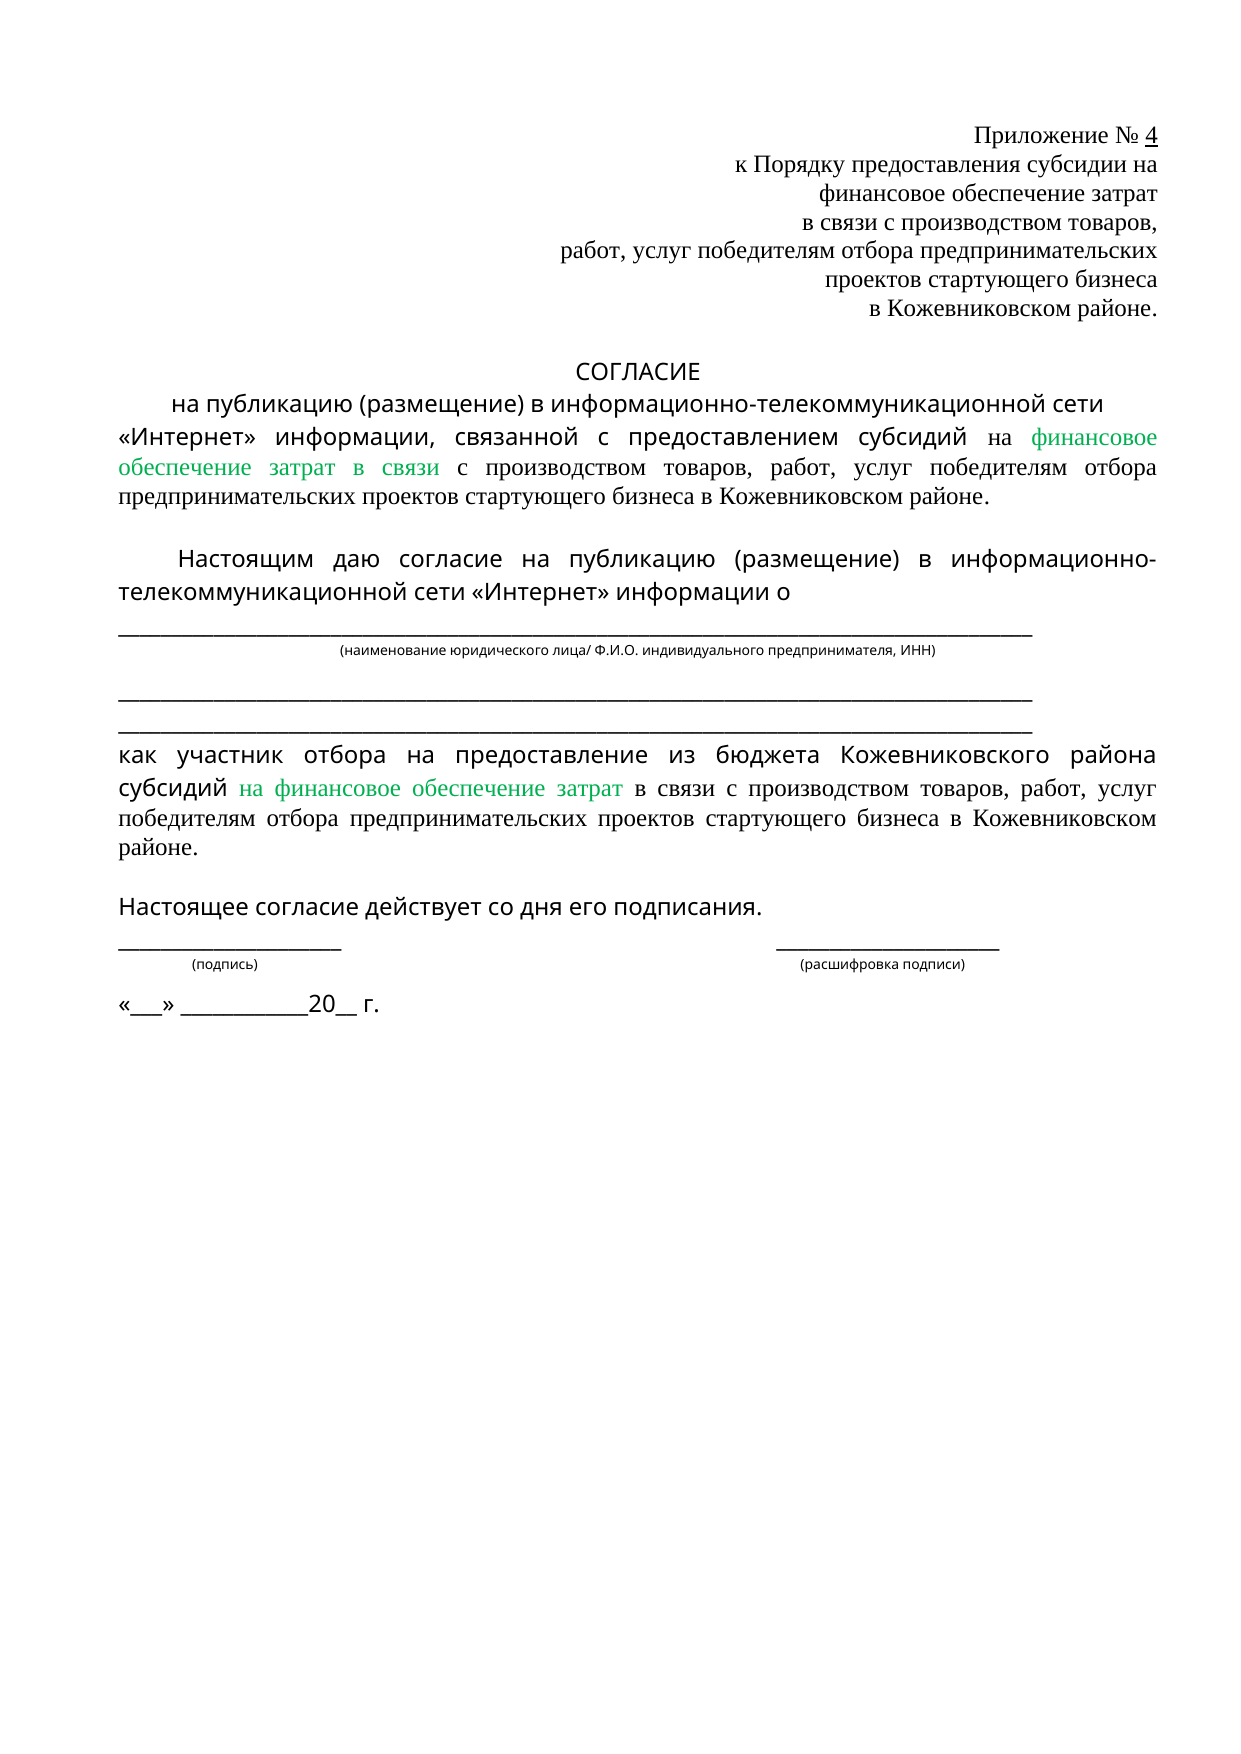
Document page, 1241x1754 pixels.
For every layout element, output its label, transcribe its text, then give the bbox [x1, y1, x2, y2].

title финансовое обеспечение затрат [118, 178, 1157, 207]
text Настоящим даю согласие на публикацию (размещение) в информационно-телекоммуникационной сети «Интернет» информации о [118, 542, 1157, 607]
title как участник отбора на предоставление из бюджета Кожевниковского района субсидий на финансовое обеспечение затрат в связи с производством товаров, работ, услуг победителям отбора предпринимательских проектов стартующего бизнеса в Кожевниковском районе. [118, 738, 1157, 861]
text ______________________________________________________________________________________ [118, 673, 1157, 705]
text на публикацию (размещение) в информационно-телекоммуникационной сети [118, 387, 1157, 419]
text (подпись) (расшифровка подписи) [118, 954, 1157, 987]
text в Кожевниковском районе. [118, 293, 1157, 322]
text (наименование юридического лица/ Ф.И.О. индивидуального предпринимателя, ИНН) [118, 640, 1157, 673]
text _____________________ _____________________ [118, 922, 1157, 954]
title к Порядку предоставления субсидии на [118, 149, 1157, 178]
text «___» ____________20__ г. [118, 987, 1157, 1020]
title в связи с производством товаров, [118, 207, 1157, 235]
text СОГЛАСИЕ [118, 354, 1157, 387]
text ______________________________________________________________________________________ [118, 705, 1157, 738]
text Настоящее согласие действует со дня его подписания. [118, 889, 1157, 922]
text Приложение № 4 [118, 120, 1157, 149]
text ______________________________________________________________________________________ [118, 607, 1157, 640]
title проектов стартующего бизнеса [118, 264, 1157, 293]
title работ, услуг победителям отбора предпринимательских [118, 235, 1157, 264]
title «Интернет» информации, связанной с предоставлением субсидий на финансовое обеспечение затрат в связи с производством товаров, работ, услуг победителям отбора предпринимательских проектов стартующего бизнеса в Кожевниковском районе. [118, 419, 1157, 509]
